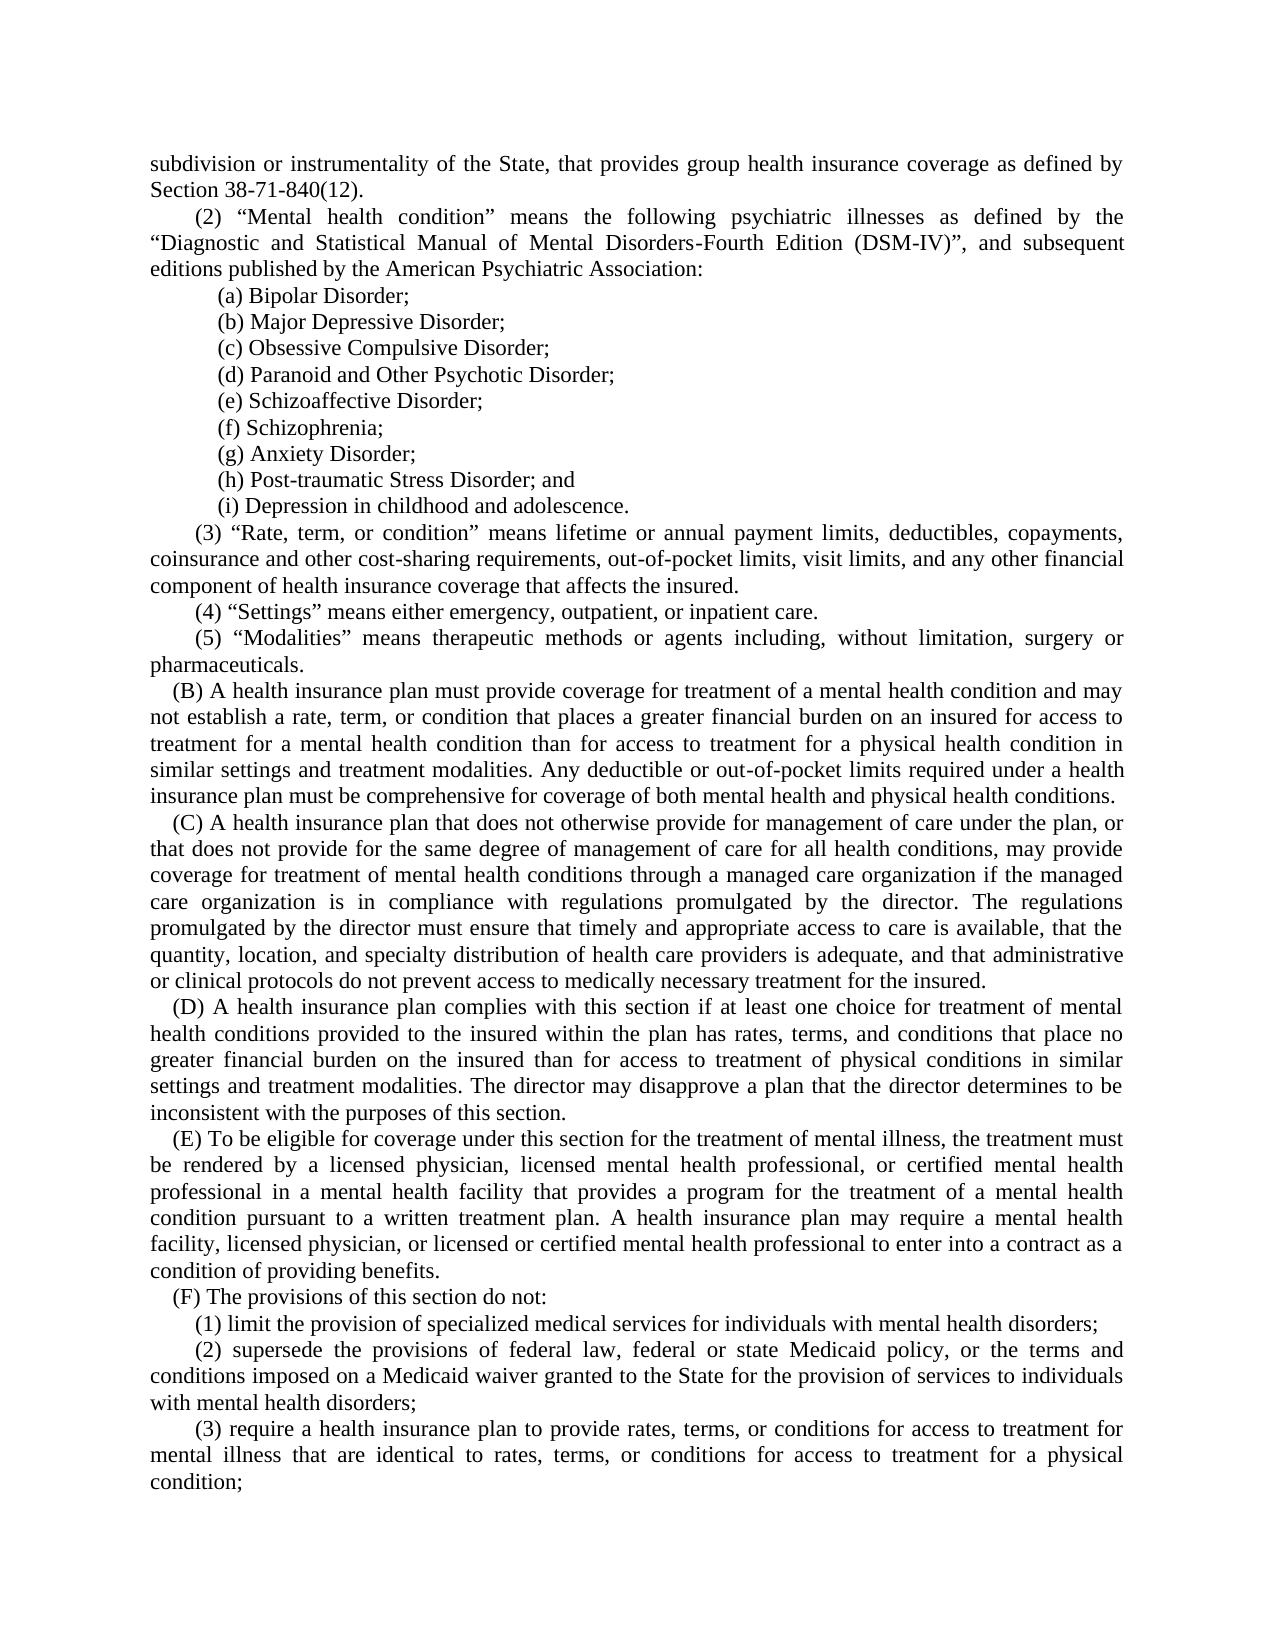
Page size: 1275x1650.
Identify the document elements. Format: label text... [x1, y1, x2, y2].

text (3) require a health insurance plan to provide rates, terms, or conditions for access to treatment for mental illness that are identical to rates, terms, or conditions for access to treatment for a physical condition; [150, 1415, 1125, 1494]
text (2) supersede the provisions of federal law, federal or state Medicaid policy, or the terms and conditions imposed on a Medicaid waiver granted to the State for the provision of services to individuals with mental health disorders; [150, 1336, 1125, 1415]
text (5) “Modalities” means therapeutic methods or agents including, without limitation, surgery or pharmaceuticals. [150, 624, 1125, 677]
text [150, 150, 1125, 203]
text (B) A health insurance plan must provide coverage for treatment of a mental health condition and may not establish a rate, term, or condition that places a greater financial burden on an insured for access to treatment for a mental health condition than for access to treatment for a physical health condition in similar settings and treatment modalities. Any deductible or out-of-pocket limits required under a health insurance plan must be comprehensive for coverage of both mental health and physical health conditions. [150, 677, 1125, 809]
text (b) Major Depressive Disorder; [150, 308, 1125, 334]
text (a) Bipolar Disorder; [150, 282, 1125, 308]
text (D) A health insurance plan complies with this section if at least one choice for treatment of mental health conditions provided to the insured within the plan has rates, terms, and conditions that place no greater financial burden on the insured than for access to treatment of physical conditions in similar settings and treatment modalities. The director may disapprove a plan that the director determines to be inconsistent with the purposes of this section. [150, 993, 1125, 1125]
text (g) Anxiety Disorder; [150, 440, 1125, 466]
text (f) Schizophrenia; [150, 413, 1125, 440]
text (F) The provisions of this section do not: [150, 1283, 1125, 1309]
text (4) “Settings” means either emergency, outpatient, or inpatient care. [150, 598, 1125, 624]
text (d) Paranoid and Other Psychotic Disorder; [150, 361, 1125, 387]
text (i) Depression in childhood and adolescence. [150, 493, 1125, 519]
text (e) Schizoaffective Disorder; [150, 387, 1125, 413]
text (E) To be eligible for coverage under this section for the treatment of mental illness, the treatment must be rendered by a licensed physician, licensed mental health professional, or certified mental health professional in a mental health facility that provides a program for the treatment of a mental health condition pursuant to a written treatment plan. A health insurance plan may require a mental health facility, licensed physician, or licensed or certified mental health professional to enter into a contract as a condition of providing benefits. [150, 1125, 1125, 1283]
text (3) “Rate, term, or condition” means lifetime or annual payment limits, deductibles, copayments, coinsurance and other cost-sharing requirements, out-of-pocket limits, visit limits, and any other financial component of health insurance coverage that affects the insured. [150, 519, 1125, 598]
text (h) Post-traumatic Stress Disorder; and [150, 466, 1125, 493]
text (c) Obsessive Compulsive Disorder; [150, 334, 1125, 361]
text (C) A health insurance plan that does not otherwise provide for management of care under the plan, or that does not provide for the same degree of management of care for all health conditions, may provide coverage for treatment of mental health conditions through a managed care organization if the managed care organization is in compliance with regulations promulgated by the director. The regulations promulgated by the director must ensure that timely and appropriate access to care is available, that the quantity, location, and specialty distribution of health care providers is adequate, and that administrative or clinical protocols do not prevent access to medically necessary treatment for the insured. [150, 809, 1125, 993]
text (1) limit the provision of specialized medical services for individuals with mental health disorders; [150, 1309, 1125, 1336]
text (2) “Mental health condition” means the following psychiatric illnesses as defined by the “Diagnostic and Statistical Manual of Mental Disorders-Fourth Edition (DSM-IV)”, and subsequent editions published by the American Psychiatric Association: [150, 203, 1125, 282]
